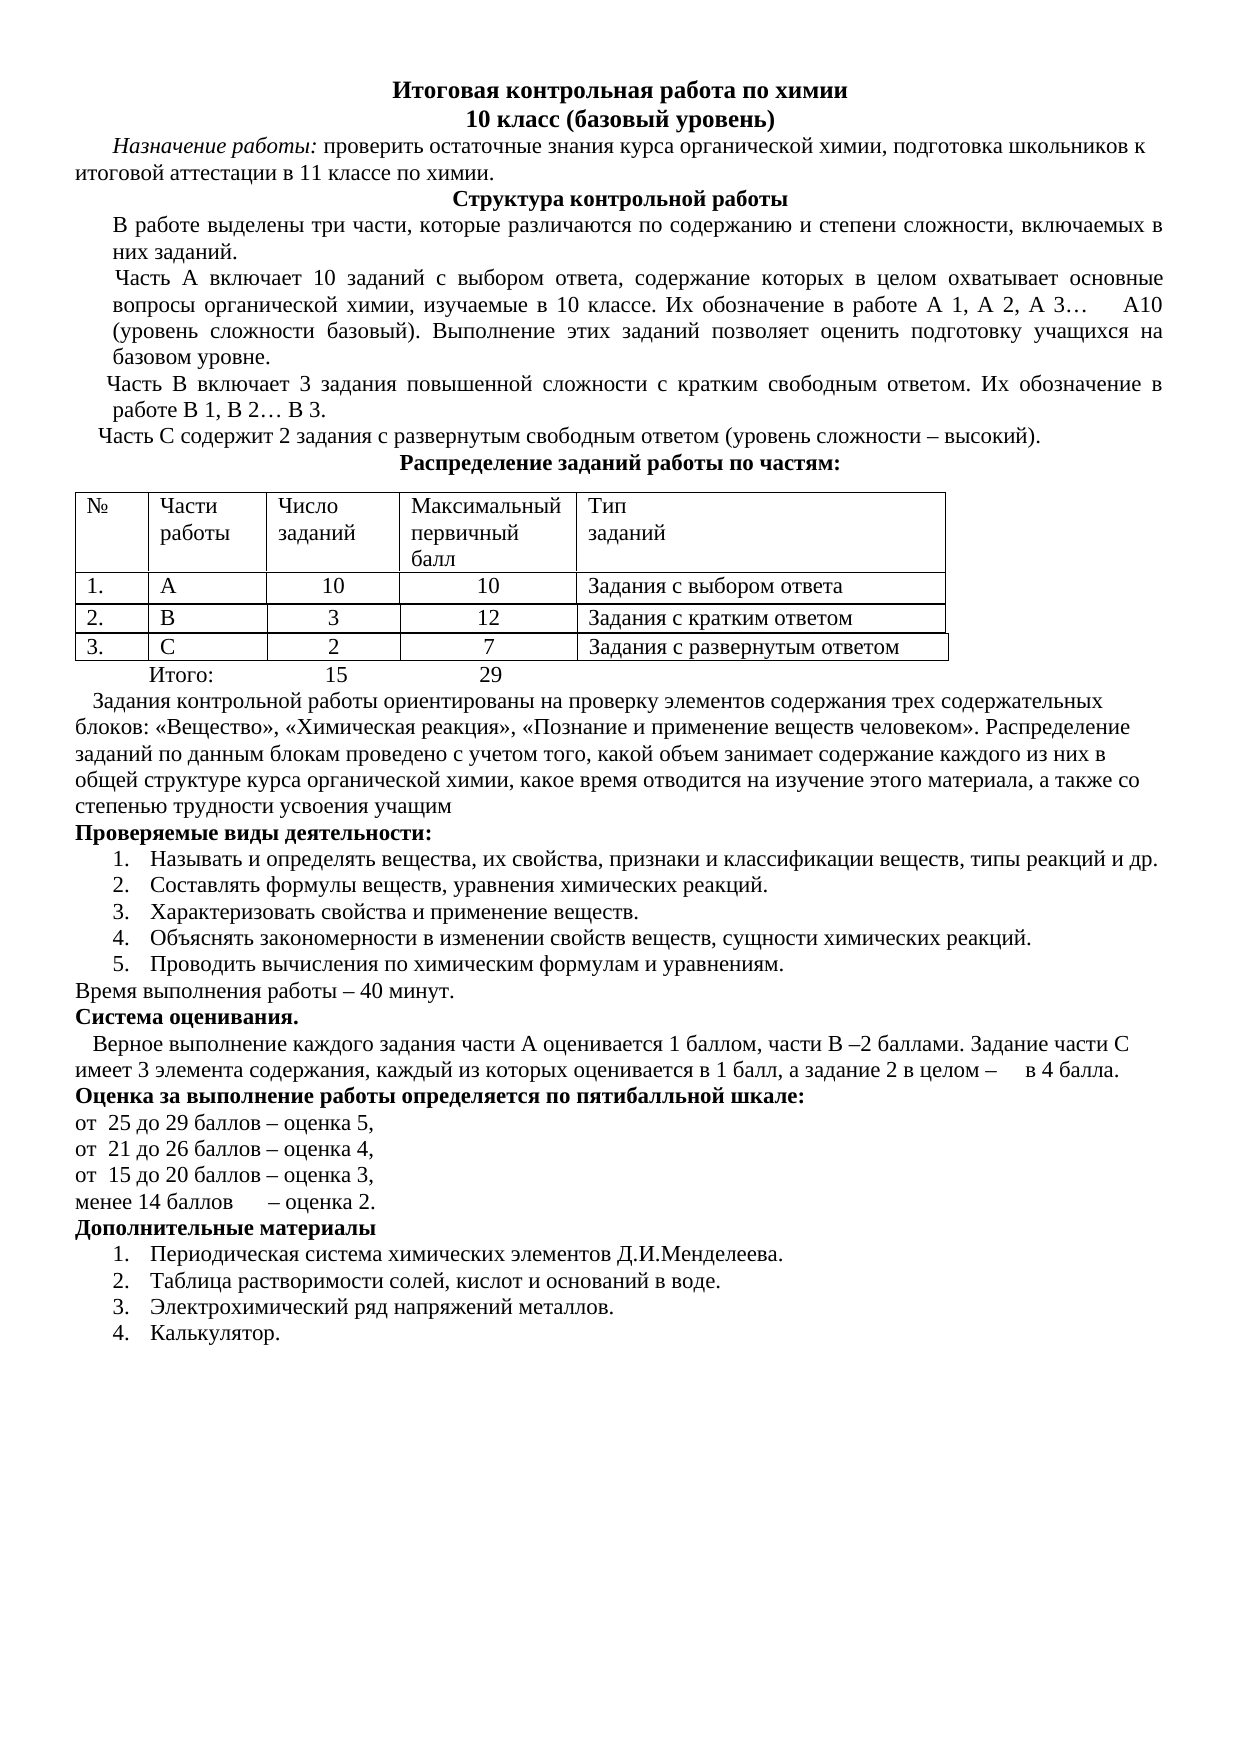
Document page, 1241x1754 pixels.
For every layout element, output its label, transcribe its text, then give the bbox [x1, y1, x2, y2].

table_header 3 [268, 605, 400, 632]
list Калькулятор. [112, 1319, 1165, 1346]
text менее 14 баллов – оценка 2. [75, 1188, 1165, 1214]
table_header Задания с выбором ответа [577, 573, 945, 603]
table_header 2. [76, 605, 148, 632]
list Проводить вычисления по химическим формулам и уравнениям. [112, 951, 1165, 977]
text 10 класс (базовый уровень) [75, 104, 1165, 132]
table_header Максимальный первичный балл [400, 493, 576, 571]
text Итого: 15 29 [75, 661, 1165, 687]
text Время выполнения работы – 40 минут. [75, 977, 1165, 1003]
text Верное выполнение каждого задания части А оценивается 1 баллом, части В –2 баллами. Задание части С имеет 3 элемента содержания, каждый из которых оценивается в 1 балл, а задание 2 в целом – в 4 балла. [75, 1029, 1165, 1082]
text Оценка за выполнение работы определяется по пятибалльной шкале: [75, 1082, 1165, 1109]
list Периодическая система химических элементов Д.И.Менделеева. [112, 1240, 1165, 1267]
table_header 10 [400, 573, 576, 603]
text Часть А включает 10 заданий с выбором ответа, содержание которых в целом охватывает основные вопросы органической химии, изучаемые в 10 классе. Их обозначение в работе А 1, А 2, А 3… А10 (уровень сложности базовый). Выполнение этих заданий позволяет оценить подготовку учащихся на базовом уровне. [75, 264, 1165, 370]
text Проверяемые виды деятельности: [75, 819, 1165, 845]
table_header Задания с развернутым ответом [578, 634, 948, 660]
table_header 3. [76, 634, 148, 660]
text Задания контрольной работы ориентированы на проверку элементов содержания трех содержательных блоков: «Вещество», «Химическая реакция», «Познание и применение веществ человеком». Распределение заданий по данным блокам проведено с учетом того, какой объем занимает содержание каждого из них в общей структуре курса органической химии, какое время отводится на изучение этого материала, а также со степенью трудности усвоения учащим [75, 687, 1165, 819]
table_header 2 [268, 634, 400, 660]
text Дополнительные материалы [75, 1214, 1165, 1240]
list Объяснять закономерности в изменении свойств веществ, сущности химических реакций. [112, 924, 1165, 951]
list Таблица растворимости солей, кислот и оснований в воде. [112, 1267, 1165, 1293]
list Называть и определять вещества, их свойства, признаки и классификации веществ, типы реакций и др. [112, 845, 1165, 871]
text от 15 до 20 баллов – оценка 3, [75, 1161, 1165, 1188]
text Распределение заданий работы по частям: [75, 449, 1165, 475]
text от 25 до 29 баллов – оценка 5, [75, 1109, 1165, 1135]
text Итоговая контрольная работа по химии [75, 75, 1165, 104]
table_header А [149, 573, 266, 603]
table_header Число заданий [267, 493, 399, 571]
text Часть В включает 3 задания повышенной сложности с кратким свободным ответом. Их обозначение в работе В 1, В 2… В 3. [75, 370, 1165, 422]
text от 21 до 26 баллов – оценка 4, [75, 1135, 1165, 1161]
table_header Тип заданий [577, 493, 945, 571]
list Составлять формулы веществ, уравнения химических реакций. [112, 871, 1165, 898]
table_header 10 [267, 573, 399, 603]
table_header 12 [401, 605, 577, 632]
text Часть С содержит 2 задания с развернутым свободным ответом (уровень сложности – высокий). [75, 422, 1165, 449]
table_header Части работы [149, 493, 266, 571]
text В работе выделены три части, которые различаются по содержанию и степени сложности, включаемых в них заданий. [112, 212, 1165, 264]
table_header 7 [401, 634, 577, 660]
text Структура контрольной работы [75, 185, 1165, 212]
table_header Задания с кратким ответом [578, 605, 945, 632]
table_header № [76, 493, 148, 571]
text Система оценивания. [75, 1003, 1165, 1029]
text Назначение работы: проверить остаточные знания курса органической химии, подготовка школьников к итоговой аттестации в 11 классе по химии. [75, 132, 1165, 185]
table_header С [149, 634, 267, 660]
list Электрохимический ряд напряжений металлов. [112, 1293, 1165, 1319]
list Характеризовать свойства и применение веществ. [112, 898, 1165, 924]
table_header 1. [76, 573, 148, 603]
table_header В [149, 605, 267, 632]
